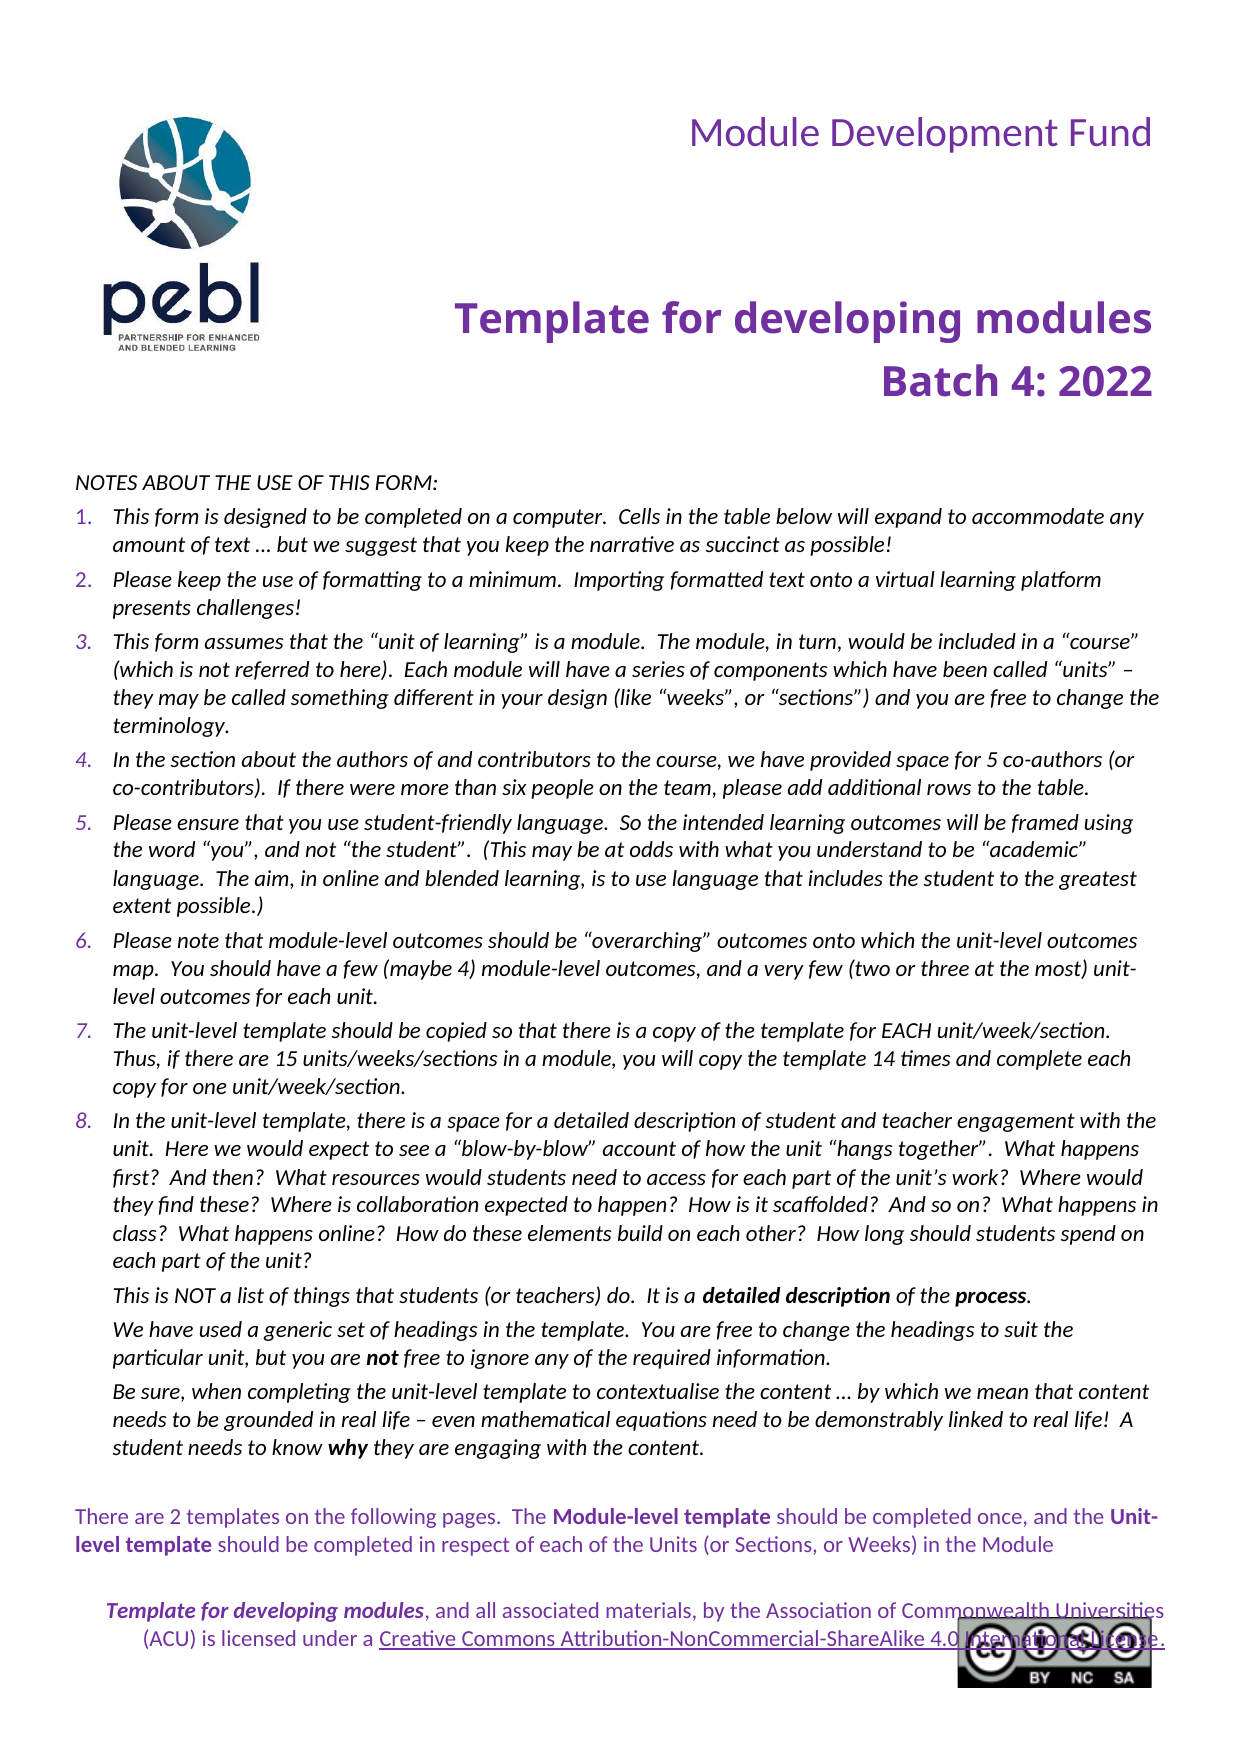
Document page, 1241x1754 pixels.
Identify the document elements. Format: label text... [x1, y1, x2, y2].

list Please keep the use of formatting to a minimum. Importing formatted text onto a virtual learning platform presents challenges! [75, 565, 1165, 621]
picture [75, 106, 286, 373]
list In the section about the authors of and contributors to the course, we have provided space for 5 co-authors (or co-contributors). If there were more than six people on the team, please add additional rows to the table. [75, 745, 1165, 801]
list In the unit-level template, there is a space for a detailed description of student and teacher engagement with the unit. Here we would expect to see a “blow-by-blow” account of how the unit “hangs together”. What happens first? And then? What resources would students need to access for each part of the unit’s work? Where would they find these? Where is collaboration expected to happen? How is it scaffolded? And so on? What happens in class? What happens online? How do these elements build on each other? How long should students spend on each part of the unit? [75, 1107, 1165, 1275]
list The unit-level template should be copied so that there is a copy of the template for EACH unit/week/section. Thus, if there are 15 units/weeks/sections in a module, you will copy the template 14 times and complete each copy for one unit/week/section. [75, 1016, 1165, 1100]
text NOTES ABOUT THE USE OF THIS FORM: [75, 468, 1165, 496]
text We have used a generic set of headings in the template. You are free to change the headings to suit the particular unit, but you are not free to ignore any of the required information. [112, 1315, 1165, 1371]
text There are 2 templates on the following pages. The Module-level template should be completed once, and the Unit-level template should be completed in respect of each of the Units (or Sections, or Weeks) in the Module [75, 1502, 1165, 1558]
picture [957, 1617, 1152, 1648]
list This form assumes that the “unit of learning” is a module. The module, in turn, would be included in a “course” (which is not referred to here). Each module will have a series of components which have been called “units” – they may be called something different in your design (like “weeks”, or “sections”) and you are free to change the terminology. [75, 627, 1165, 739]
list This form is designed to be completed on a computer. Cells in the table below will expand to accommodate any amount of text … but we suggest that you keep the narrative as succinct as possible! [75, 502, 1165, 558]
text This is NOT a list of things that students (or teachers) do. It is a detailed description of the process. [112, 1281, 1165, 1309]
list Please note that module-level outcomes should be “overarching” outcomes onto which the unit-level outcomes map. You should have a few (maybe 4) module-level outcomes, and a very few (two or three at the most) unit-level outcomes for each unit. [75, 926, 1165, 1010]
picture [957, 1650, 1152, 1688]
list Please ensure that you use student-friendly language. So the intended learning outcomes will be framed using the word “you”, and not “the student”. (This may be at odds with what you understand to be “academic” language. The aim, in online and blended learning, is to use language that includes the student to the greatest extent possible.) [75, 808, 1165, 920]
text Be sure, when completing the unit-level template to contextualise the content … by which we mean that content needs to be grounded in real life – even mathematical equations need to be demonstrably linked to real life! A student needs to know why they are engaging with the content. [112, 1377, 1165, 1462]
